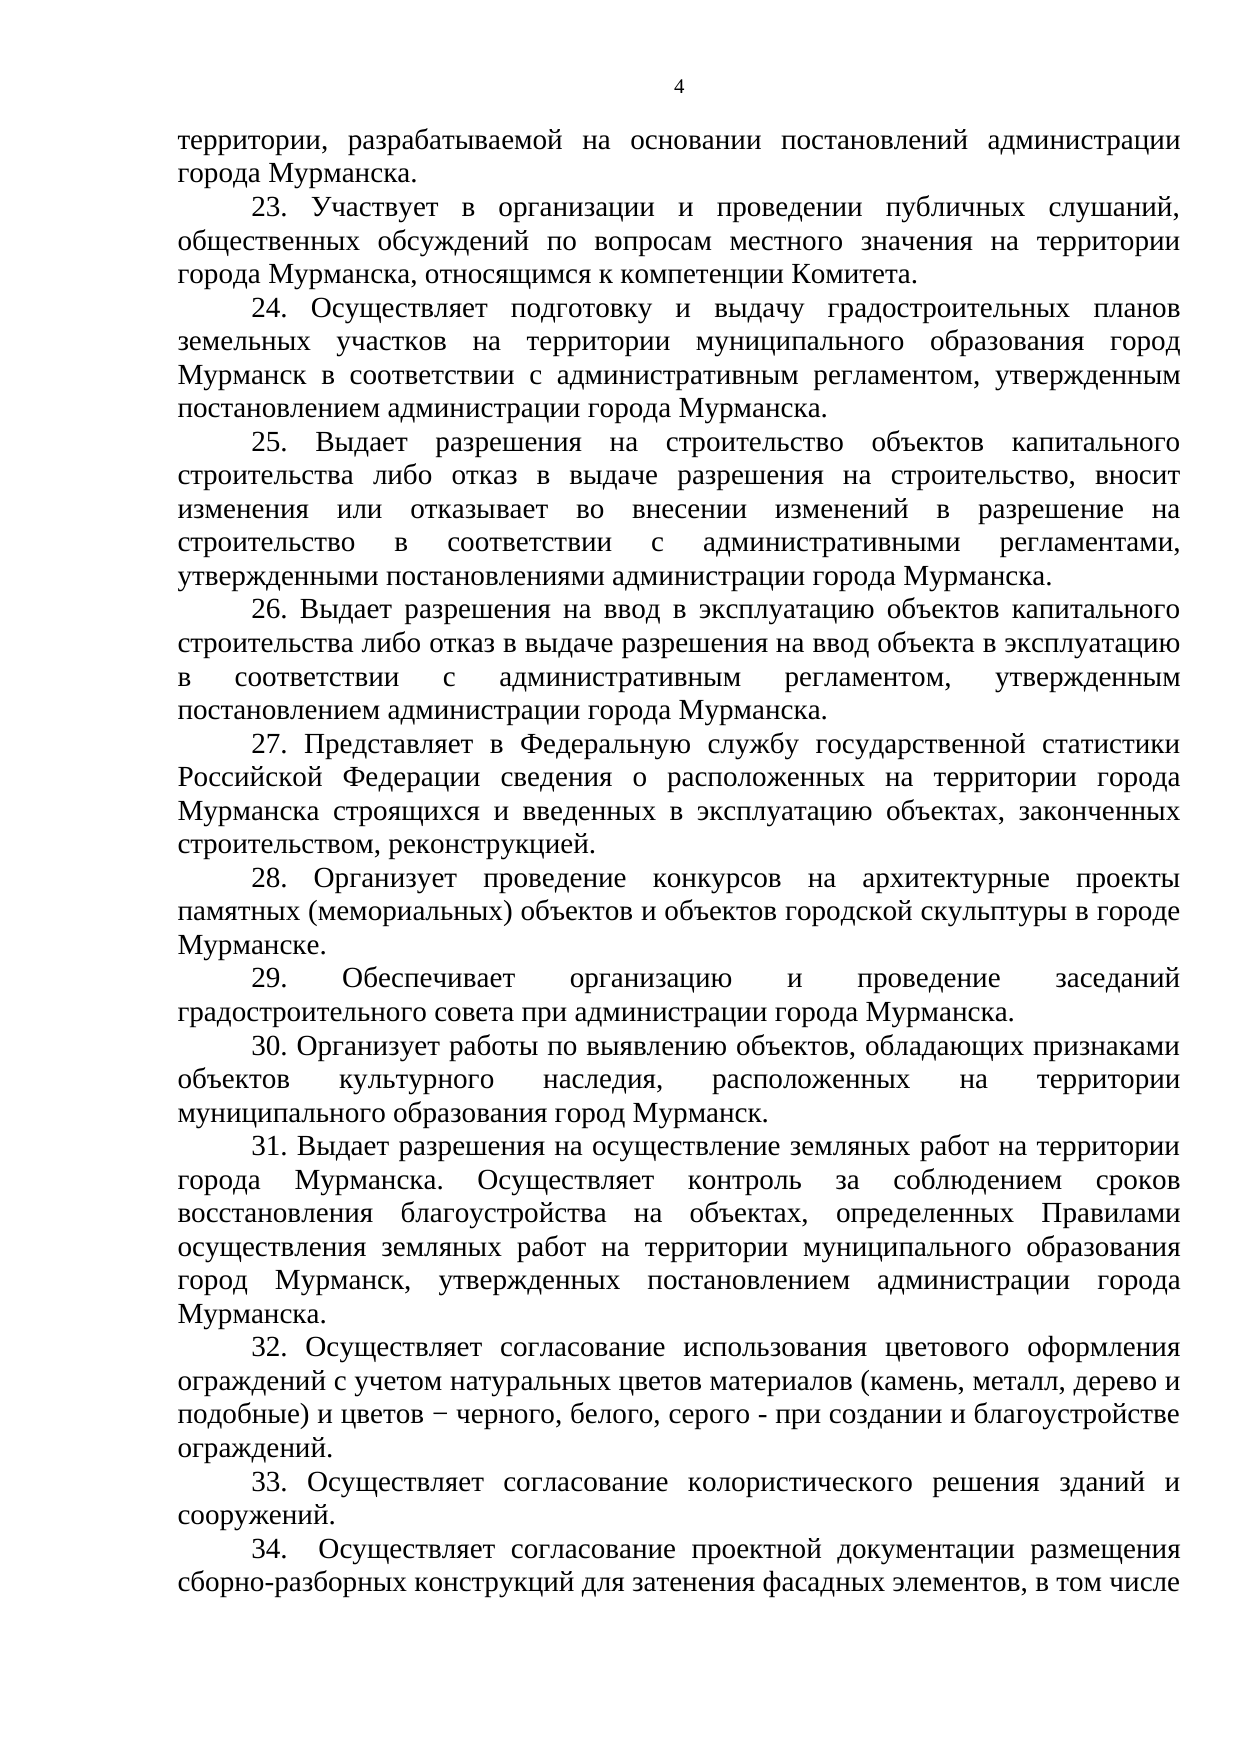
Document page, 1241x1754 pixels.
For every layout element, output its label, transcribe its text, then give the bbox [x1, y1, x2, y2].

text 33. Осуществляет согласование колористического решения зданий и сооружений. [177, 1464, 1181, 1531]
text 28. Организует проведение конкурсов на архитектурные проекты памятных (мемориальных) объектов и объектов городской скульптуры в городе Мурманске. [177, 860, 1181, 961]
text 24. Осуществляет подготовку и выдачу градостроительных планов земельных участков на территории муниципального образования город Мурманск в соответствии с административным регламентом, утвержденным постановлением администрации города Мурманска. [177, 290, 1181, 424]
text 30. Организует работы по выявлению объектов, обладающих признаками объектов культурного наследия, расположенных на территории муниципального образования город Мурманск. [177, 1028, 1181, 1128]
text 31. Выдает разрешения на осуществление земляных работ на территории города Мурманска. Осуществляет контроль за соблюдением сроков восстановления благоустройства на объектах, определенных Правилами осуществления земляных работ на территории муниципального образования город Мурманск, утвержденных постановлением администрации города Мурманска. [177, 1128, 1181, 1329]
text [177, 122, 1181, 189]
text 29. Обеспечивает организацию и проведение заседаний градостроительного совета при администрации города Мурманска. [177, 961, 1181, 1028]
text 32. Осуществляет согласование использования цветового оформления ограждений с учетом натуральных цветов материалов (камень, металл, дерево и подобные) и цветов − черного, белого, серого - при создании и благоустройстве ограждений. [177, 1329, 1181, 1464]
text 25. Выдает разрешения на строительство объектов капитального строительства либо отказ в выдаче разрешения на строительство, вносит изменения или отказывает во внесении изменений в разрешение на строительство в соответствии с административными регламентами, утвержденными постановлениями администрации города Мурманска. [177, 424, 1181, 592]
text 23. Участвует в организации и проведении публичных слушаний, общественных обсуждений по вопросам местного значения на территории города Мурманска, относящимся к компетенции Комитета. [177, 189, 1181, 290]
text 27. Представляет в Федеральную службу государственной статистики Российской Федерации сведения о расположенных на территории города Мурманска строящихся и введенных в эксплуатацию объектах, законченных строительством, реконструкцией. [177, 726, 1181, 860]
text 26. Выдает разрешения на ввод в эксплуатацию объектов капитального строительства либо отказ в выдаче разрешения на ввод объекта в эксплуатацию в соответствии с административным регламентом, утвержденным постановлением администрации города Мурманска. [177, 592, 1181, 726]
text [177, 1531, 1181, 1598]
